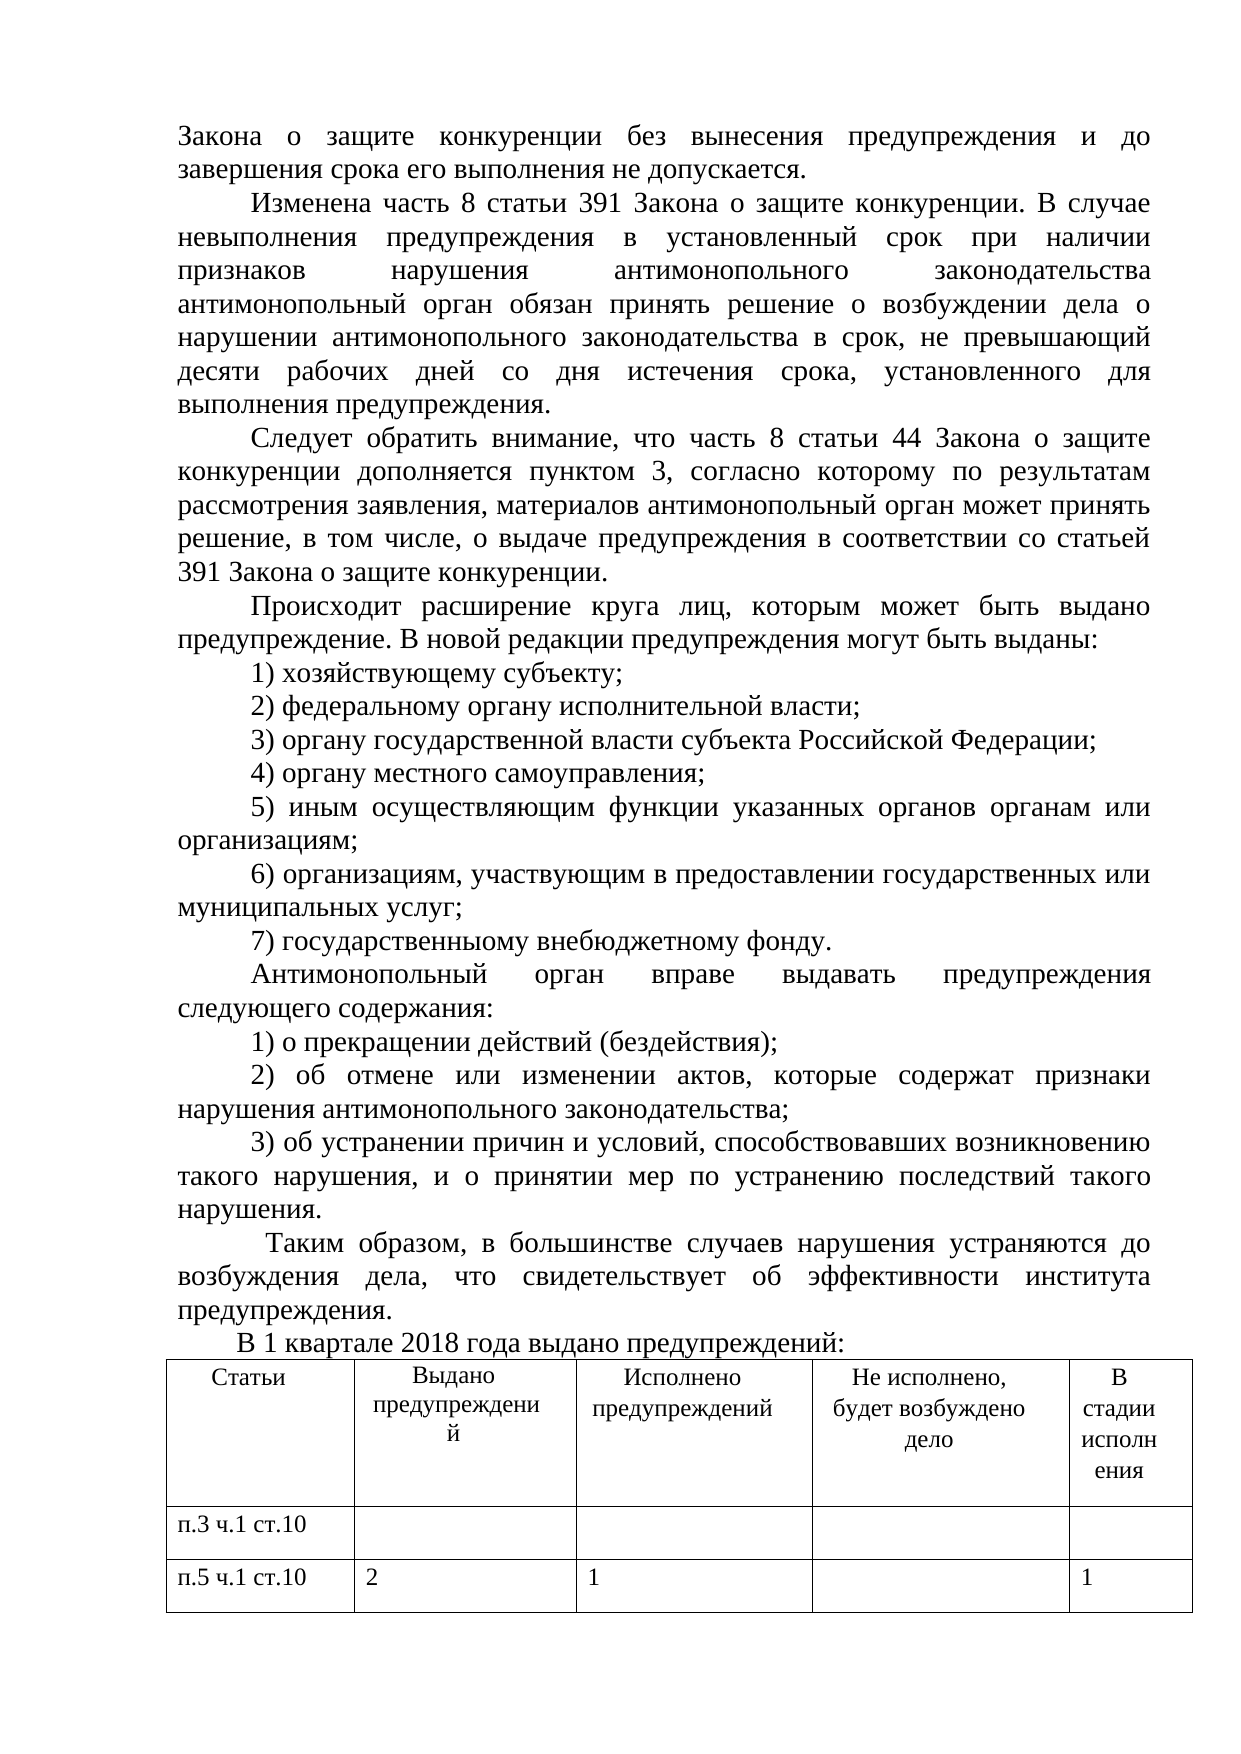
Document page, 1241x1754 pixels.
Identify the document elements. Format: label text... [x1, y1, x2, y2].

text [177, 118, 1152, 185]
table_header Статьи [167, 1360, 354, 1506]
text 6) организациям, участвующим в предоставлении государственных или муниципальных услуг; [177, 856, 1152, 923]
text 4) органу местного самоуправления; [177, 755, 1152, 789]
text 2) федеральному органу исполнительной власти; [177, 688, 1152, 722]
table_cell 1 [577, 1560, 812, 1612]
text 1) хозяйствующему субъекту; [177, 655, 1152, 688]
text 3) органу государственной власти субъекта Российской Федерации; [177, 722, 1152, 755]
table_cell [813, 1507, 1069, 1559]
table_cell п.3 ч.1 ст.10 [167, 1507, 354, 1559]
table_header Выдано предупреждений [355, 1360, 576, 1506]
table_header В стадии исполнения [1070, 1360, 1192, 1506]
text 2) об отмене или изменении актов, которые содержат признаки нарушения антимонопольного законодательства; [177, 1057, 1152, 1124]
text 5) иным осуществляющим функции указанных органов органам или организациям; [177, 789, 1152, 856]
text Таким образом, в большинстве случаев нарушения устраняются до возбуждения дела, что свидетельствует об эффективности института предупреждения. [177, 1225, 1152, 1326]
text 3) об устранении причин и условий, способствовавших возникновению такого нарушения, и о принятии мер по устранению последствий такого нарушения. [177, 1124, 1152, 1225]
table_header Исполнено предупреждений [577, 1360, 812, 1506]
table_cell 2 [355, 1560, 576, 1612]
table_cell [355, 1507, 576, 1559]
text 1) о прекращении действий (бездействия); [177, 1024, 1152, 1057]
text Изменена часть 8 статьи 391 Закона о защите конкуренции. В случае невыполнения предупреждения в установленный срок при наличии признаков нарушения антимонопольного законодательства антимонопольный орган обязан принять решение о возбуждении дела о нарушении антимонопольного законодательства в срок, не превышающий десяти рабочих дней со дня истечения срока, установленного для выполнения предупреждения. [177, 185, 1152, 420]
table_header Не исполнено, будет возбуждено дело [813, 1360, 1069, 1506]
table_cell [1070, 1507, 1192, 1559]
text Происходит расширение круга лиц, которым может быть выдано предупреждение. В новой редакции предупреждения могут быть выданы: [177, 588, 1152, 655]
table_cell п.5 ч.1 ст.10 [167, 1560, 354, 1612]
table_cell [813, 1560, 1069, 1612]
table_cell 1 [1070, 1560, 1192, 1612]
text Следует обратить внимание, что часть 8 статьи 44 Закона о защите конкуренции дополняется пунктом 3, согласно которому по результатам рассмотрения заявления, материалов антимонопольный орган может принять решение, в том числе, о выдаче предупреждения в соответствии со статьей 391 Закона о защите конкуренции. [177, 420, 1152, 588]
text 7) государственныому внебюджетному фонду. [177, 923, 1152, 957]
text В 1 квартале 2018 года выдано предупреждений: [177, 1326, 1152, 1359]
table_cell [577, 1507, 812, 1559]
text Антимонопольный орган вправе выдавать предупреждения следующего содержания: [177, 957, 1152, 1024]
